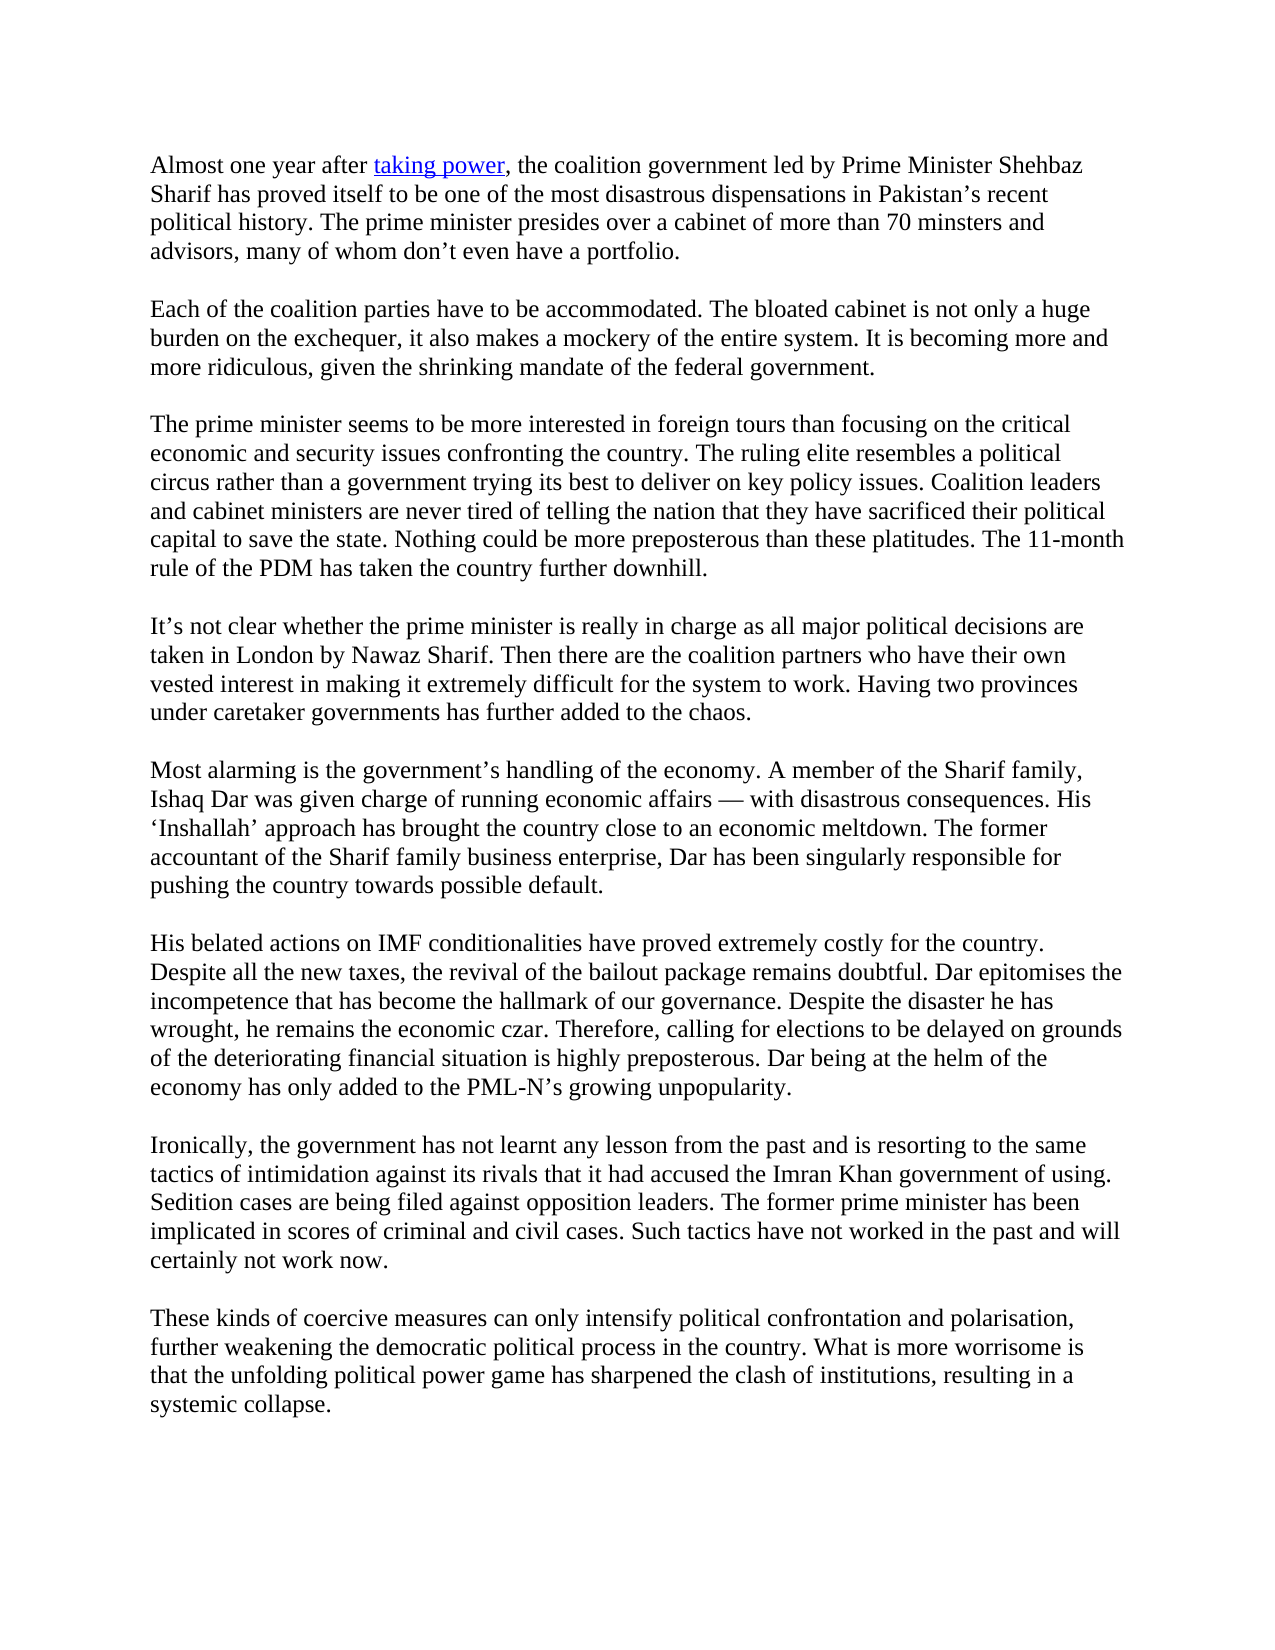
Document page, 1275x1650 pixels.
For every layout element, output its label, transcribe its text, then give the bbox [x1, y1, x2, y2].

text Almost one year after taking power, the coalition government led by Prime Minister Shehbaz Sharif has proved itself to be one of the most disastrous dispensations in Pakistan’s recent political history. The prime minister presides over a cabinet of more than 70 minsters and advisors, many of whom don’t even have a portfolio. [150, 150, 1125, 265]
text Each of the coalition parties have to be accommodated. The bloated cabinet is not only a huge burden on the exchequer, it also makes a mockery of the entire system. It is becoming more and more ridiculous, given the shrinking mandate of the federal government. [150, 294, 1125, 380]
text Most alarming is the government’s handling of the economy. A member of the Sharif family, Ishaq Dar was given charge of running economic affairs — with disastrous consequences. His ‘Inshallah’ approach has brought the country close to an economic meltdown. The former accountant of the Sharif family business enterprise, Dar has been singularly responsible for pushing the country towards possible default. [150, 755, 1125, 899]
text Ironically, the government has not learnt any lesson from the past and is resorting to the same tactics of intimidation against its rivals that it had accused the Imran Khan government of using. Sedition cases are being filed against opposition leaders. The former prime minister has been implicated in scores of criminal and civil cases. Such tactics have not worked in the past and will certainly not work now. [150, 1130, 1125, 1274]
text His belated actions on IMF conditionalities have proved extremely costly for the country. Despite all the new taxes, the revival of the bailout package remains doubtful. Dar epitomises the incompetence that has become the hallmark of our governance. Despite the disaster he has wrought, he remains the economic czar. Therefore, calling for elections to be delayed on grounds of the deteriorating financial situation is highly preposterous. Dar being at the helm of the economy has only added to the PML-N’s growing unpopularity. [150, 928, 1125, 1101]
text It’s not clear whether the prime minister is really in charge as all major political decisions are taken in London by Nawaz Sharif. Then there are the coalition partners who have their own vested interest in making it extremely difficult for the system to work. Having two provinces under caretaker governments has further added to the chaos. [150, 611, 1125, 726]
text These kinds of coercive measures can only intensify political confrontation and polarisation, further weakening the democratic political process in the country. What is more worrisome is that the unfolding political power game has sharpened the clash of institutions, resulting in a systemic collapse. [150, 1303, 1125, 1418]
text The prime minister seems to be more interested in foreign tours than focusing on the critical economic and security issues confronting the country. The ruling elite resembles a political circus rather than a government trying its best to deliver on key policy issues. Coalition leaders and cabinet ministers are never tired of telling the nation that they have sacrificed their political capital to save the state. Nothing could be more preposterous than these platitudes. The 11-month rule of the PDM has taken the country further downhill. [150, 409, 1125, 582]
